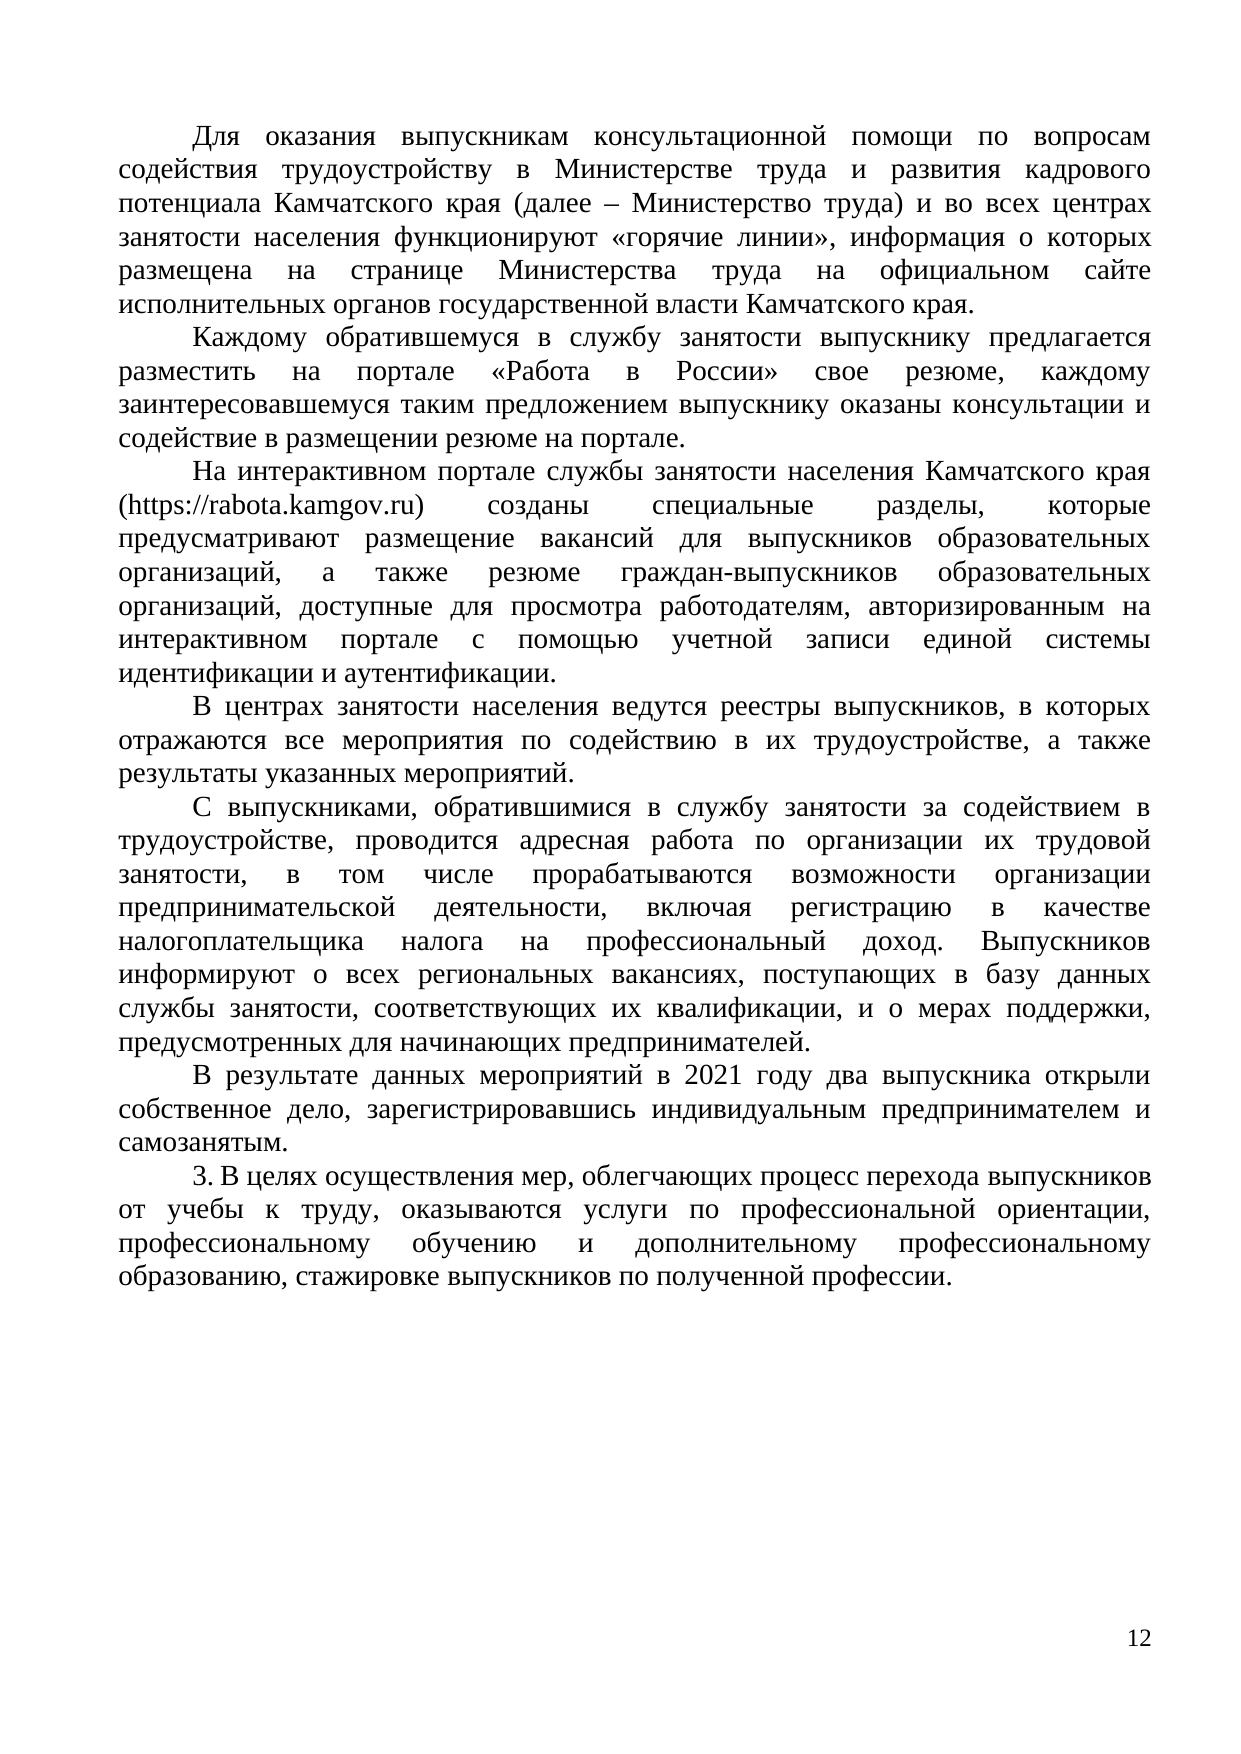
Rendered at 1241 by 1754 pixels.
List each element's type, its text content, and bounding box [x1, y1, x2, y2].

text В результате данных мероприятий в 2021 году два выпускника открыли собственное дело, зарегистрировавшись индивидуальным предпринимателем и самозанятым. [118, 1057, 1152, 1158]
text 3. В целях осуществления мер, облегчающих процесс перехода выпускников от учебы к труду, оказываются услуги по профессиональной ориентации, профессиональному обучению и дополнительному профессиональному образованию, стажировке выпускников по полученной профессии. [118, 1158, 1152, 1292]
text На интерактивном портале службы занятости населения Камчатского края (https://rabota.kamgov.ru) созданы специальные разделы, которые предусматривают размещение вакансий для выпускников образовательных организаций, а также резюме граждан-выпускников образовательных организаций, доступные для просмотра работодателям, авторизированным на интерактивном портале с помощью учетной записи единой системы идентификации и аутентификации. [118, 453, 1152, 688]
text С выпускниками, обратившимися в службу занятости за содействием в трудоустройстве, проводится адресная работа по организации их трудовой занятости, в том числе прорабатываются возможности организации предпринимательской деятельности, включая регистрацию в качестве налогоплательщика налога на профессиональный доход. Выпускников информируют о всех региональных вакансиях, поступающих в базу данных службы занятости, соответствующих их квалификации, и о мерах поддержки, предусмотренных для начинающих предпринимателей. [118, 789, 1152, 1057]
text Для оказания выпускникам консультационной помощи по вопросам содействия трудоустройству в Министерстве труда и развития кадрового потенциала Камчатского края (далее – Министерство труда) и во всех центрах занятости населения функционируют «горячие линии», информация о которых размещена на странице Министерства труда на официальном сайте исполнительных органов государственной власти Камчатского края. [118, 118, 1152, 319]
text В центрах занятости населения ведутся реестры выпускников, в которых отражаются все мероприятия по содействию в их трудоустройстве, а также результаты указанных мероприятий. [118, 688, 1152, 789]
text Каждому обратившемуся в службу занятости выпускнику предлагается разместить на портале «Работа в России» свое резюме, каждому заинтересовавшемуся таким предложением выпускнику оказаны консультации и содействие в размещении резюме на портале. [118, 319, 1152, 453]
